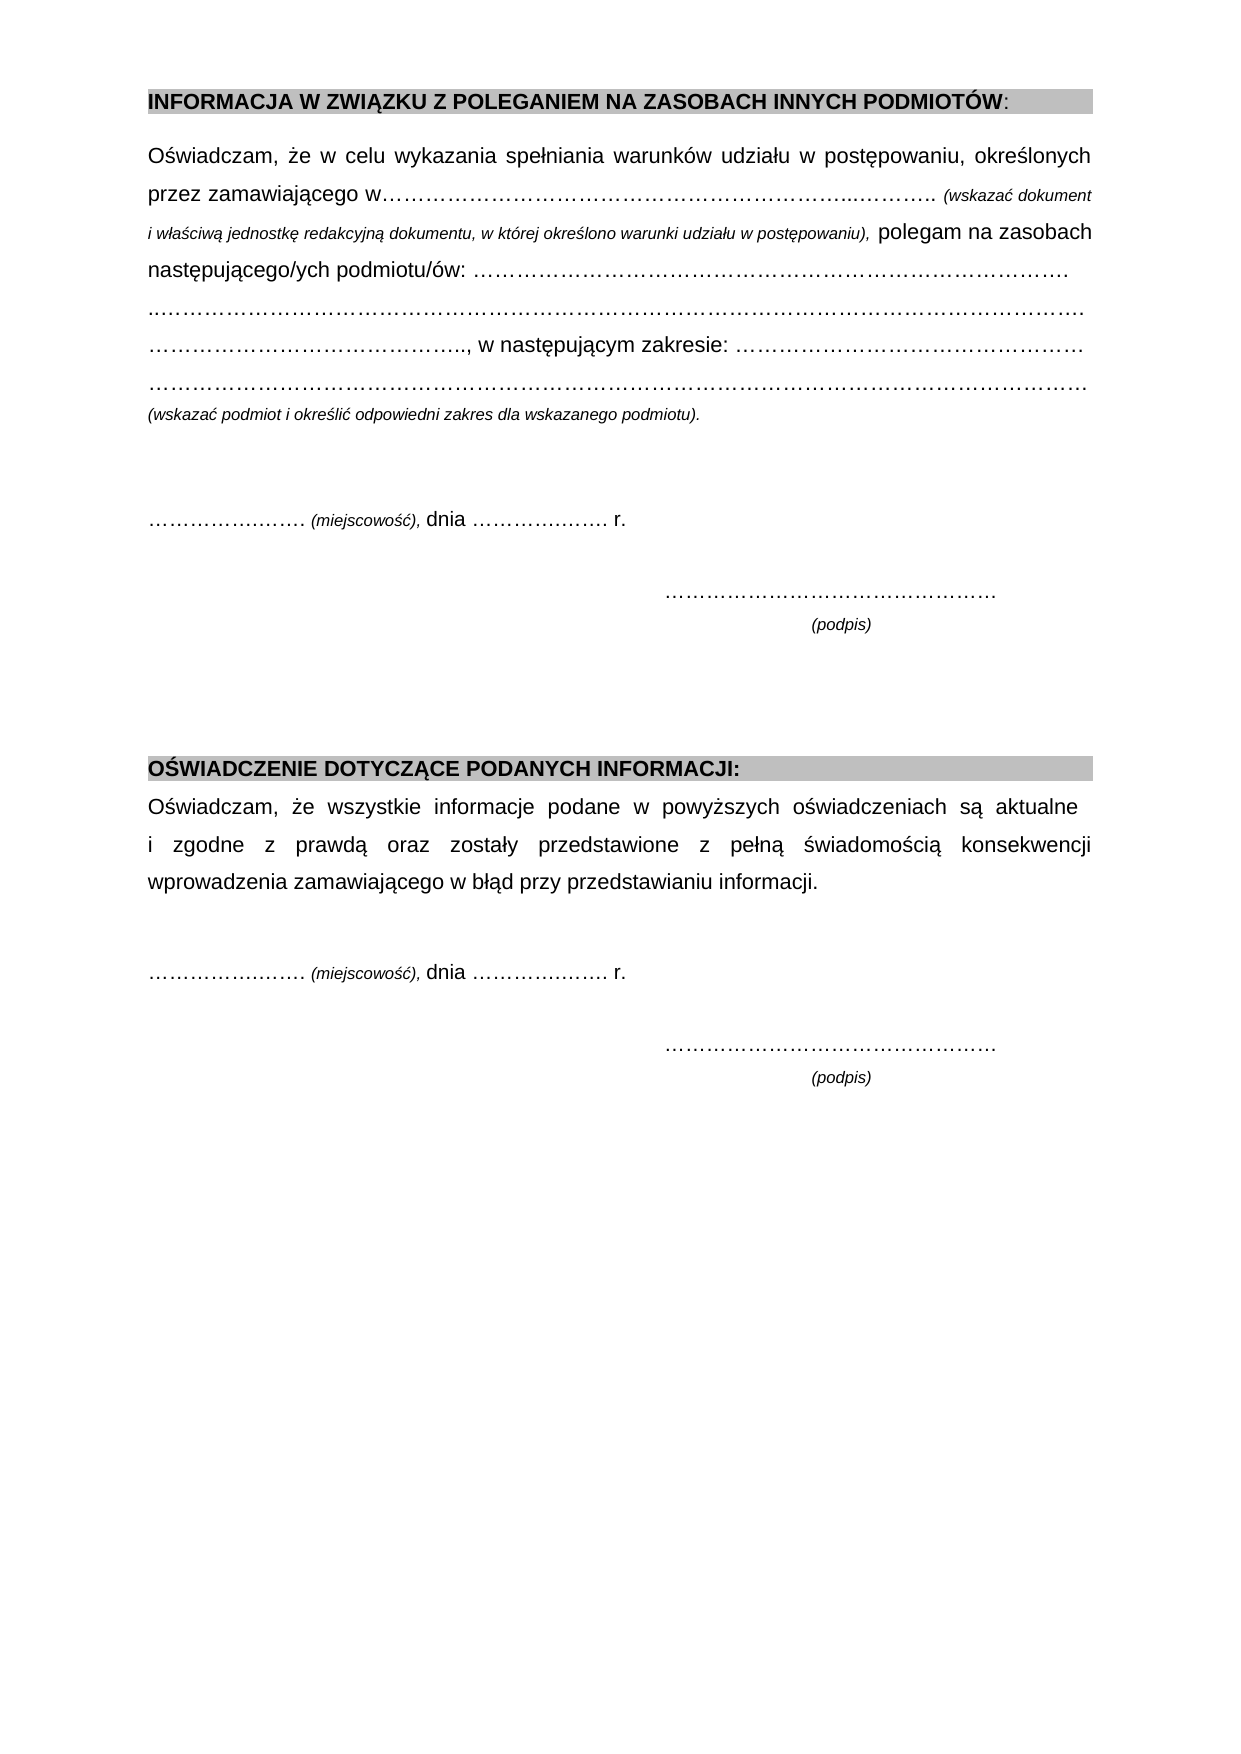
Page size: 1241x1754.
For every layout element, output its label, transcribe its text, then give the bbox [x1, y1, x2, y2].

text (podpis) [738, 615, 1093, 634]
text ………………………………………… [148, 1032, 1093, 1056]
text OŚWIADCZENIE DOTYCZĄCE PODANYCH INFORMACJI: [148, 756, 1093, 781]
text ………………………………………… [148, 579, 1093, 603]
text Oświadczam, że wszystkie informacje podane w powyższych oświadczeniach są aktualne i zgodne z prawdą oraz zostały przedstawione z pełną świadomością konsekwencji wprowadzenia zamawiającego w błąd przy przedstawianiu informacji. [148, 794, 1093, 894]
text …………….……. (miejscowość), dnia ………….……. r. [148, 960, 1093, 984]
text Oświadczam, że w celu wykazania spełniania warunków udziału w postępowaniu, określonych przez zamawiającego w………………………………………………………...……….. (wskazać dokument i właściwą jednostkę redakcyjną dokumentu, w której określono warunki udziału w postępowaniu), polegam na zasobach następującego/ych podmiotu/ów: ………………………………………………………………………. [148, 143, 1093, 282]
text INFORMACJA W ZWIĄZKU Z POLEGANIEM NA ZASOBACH INNYCH PODMIOTÓW: [148, 89, 1093, 114]
text …………….……. (miejscowość), dnia ………….……. r. [148, 507, 1093, 531]
text (podpis) [738, 1067, 1093, 1087]
text ………………………………………………………………………………………………………………… (wskazać podmiot i określić odpowiedni zakres dla wskazanego podmiotu). [148, 370, 1093, 424]
text ..……………………………………………………………………………………………………………….…………………………………….., w następującym zakresie: ………………………………………… [148, 294, 1093, 357]
